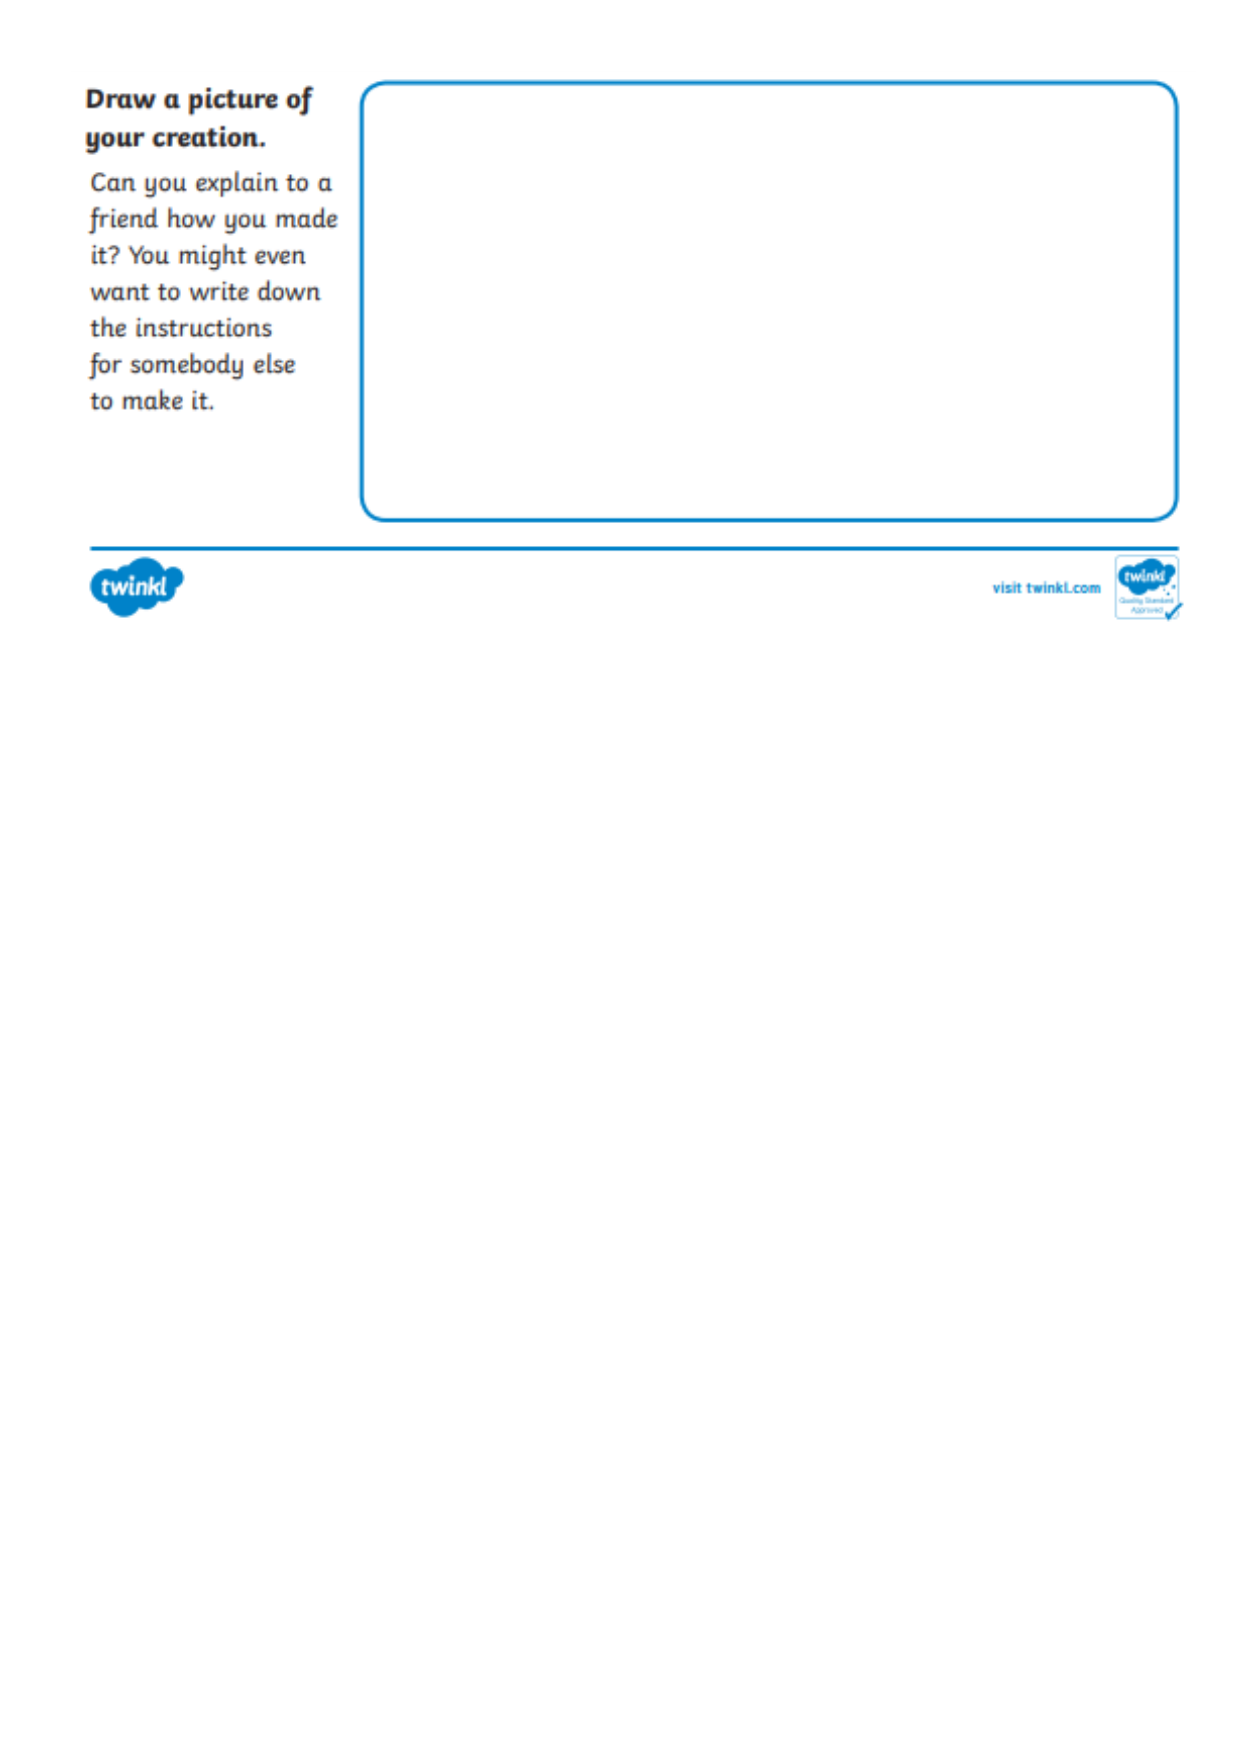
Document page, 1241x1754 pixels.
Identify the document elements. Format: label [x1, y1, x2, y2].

picture [70, 70, 1196, 632]
